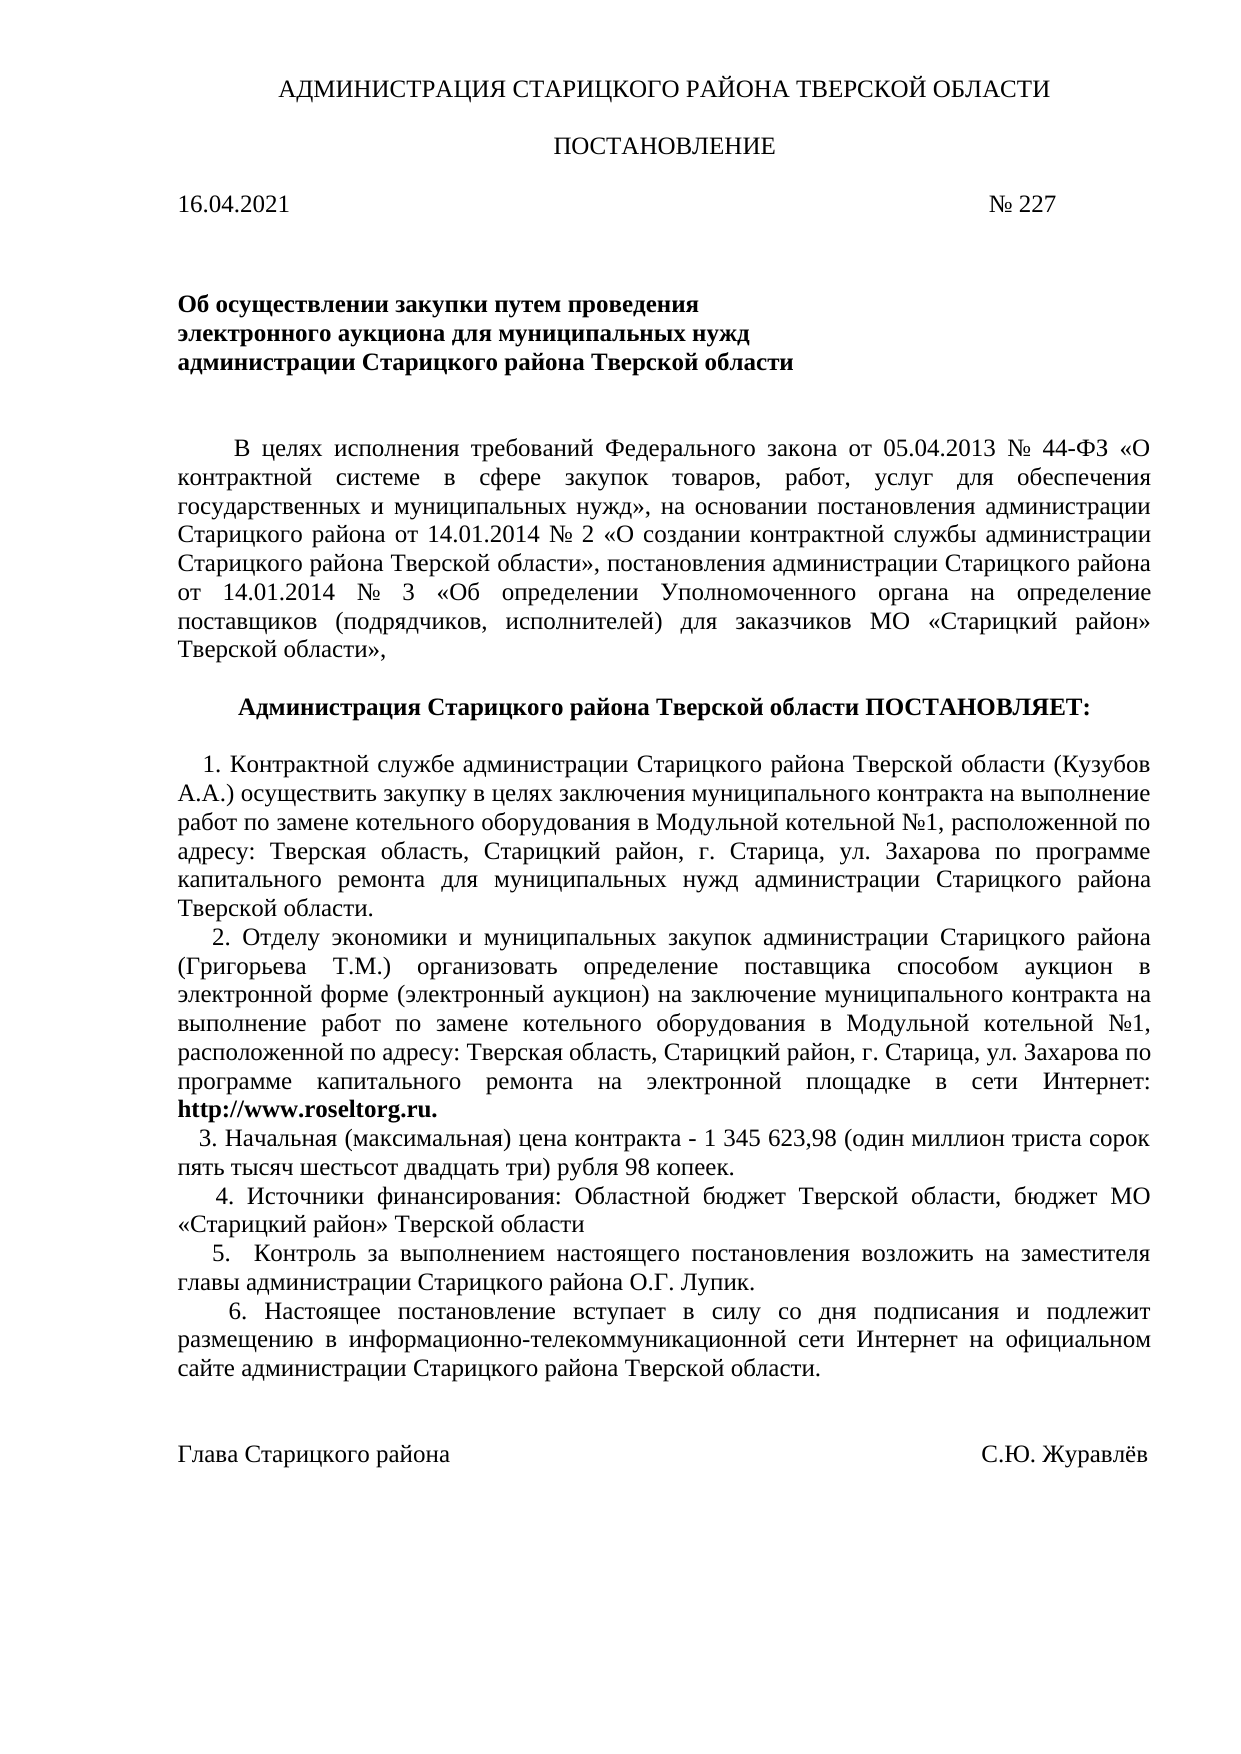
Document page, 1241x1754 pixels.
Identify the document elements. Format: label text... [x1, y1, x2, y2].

text 2. Отделу экономики и муниципальных закупок администрации Старицкого района (Григорьева Т.М.) организовать определение поставщика способом аукцион в электронной форме (электронный аукцион) на заключение муниципального контракта на выполнение работ по замене котельного оборудования в Модульной котельной №1, расположенной по адресу: Тверская область, Старицкий район, г. Старица, ул. Захарова по программе капитального ремонта на электронной площадке в сети Интернет: http://www.roseltorg.ru. [177, 922, 1152, 1123]
text Об осуществлении закупки путем проведения [177, 289, 1152, 318]
text 5. Контроль за выполнением настоящего постановления возложить на заместителя главы администрации Старицкого района О.Г. Лупик. [177, 1238, 1152, 1296]
list 4. Источники финансирования: Областной бюджет Тверской области, бюджет МО «Старицкий район» Тверской области [177, 1181, 1152, 1238]
text 1. Контрактной службе администрации Старицкого района Тверской области (Кузубов А.А.) осуществить закупку в целях заключения муниципального контракта на выполнение работ по замене котельного оборудования в Модульной котельной №1, расположенной по адресу: Тверская область, Старицкий район, г. Старица, ул. Захарова по программе капитального ремонта для муниципальных нужд администрации Старицкого района Тверской области. [177, 749, 1152, 922]
text электронного аукциона для муниципальных нужд [177, 318, 1152, 347]
text Администрация Старицкого района Тверской области ПОСТАНОВЛЯЕТ: [177, 692, 1152, 721]
list 3. Начальная (максимальная) цена контракта - 1 345 623,98 (один миллион триста сорок пять тысяч шестьсот двадцать три) рубля 98 копеек. [177, 1123, 1152, 1181]
text ПОСТАНОВЛЕНИЕ [177, 131, 1152, 160]
text 6. Настоящее постановление вступает в силу со дня подписания и подлежит размещению в информационно-телекоммуникационной сети Интернет на официальном сайте администрации Старицкого района Тверской области. [177, 1296, 1152, 1382]
text В целях исполнения требований Федерального закона от 05.04.2013 № 44-ФЗ «О контрактной системе в сфере закупок товаров, работ, услуг для обеспечения государственных и муниципальных нужд», на основании постановления администрации Старицкого района от 14.01.2014 № 2 «О создании контрактной службы администрации Старицкого района Тверской области», постановления администрации Старицкого района от 14.01.2014 № 3 «Об определении Уполномоченного органа на определение поставщиков (подрядчиков, исполнителей) для заказчиков МО «Старицкий район» Тверской области», [177, 433, 1152, 663]
text 16.04.2021 № 227 [177, 189, 1152, 218]
text администрации Старицкого района Тверской области [177, 347, 1152, 376]
text Глава Старицкого района С.Ю. Журавлёв [177, 1439, 1152, 1468]
text АДМИНИСТРАЦИЯ СТАРИЦКОГО РАЙОНА ТВЕРСКОЙ ОБЛАСТИ [177, 74, 1152, 103]
